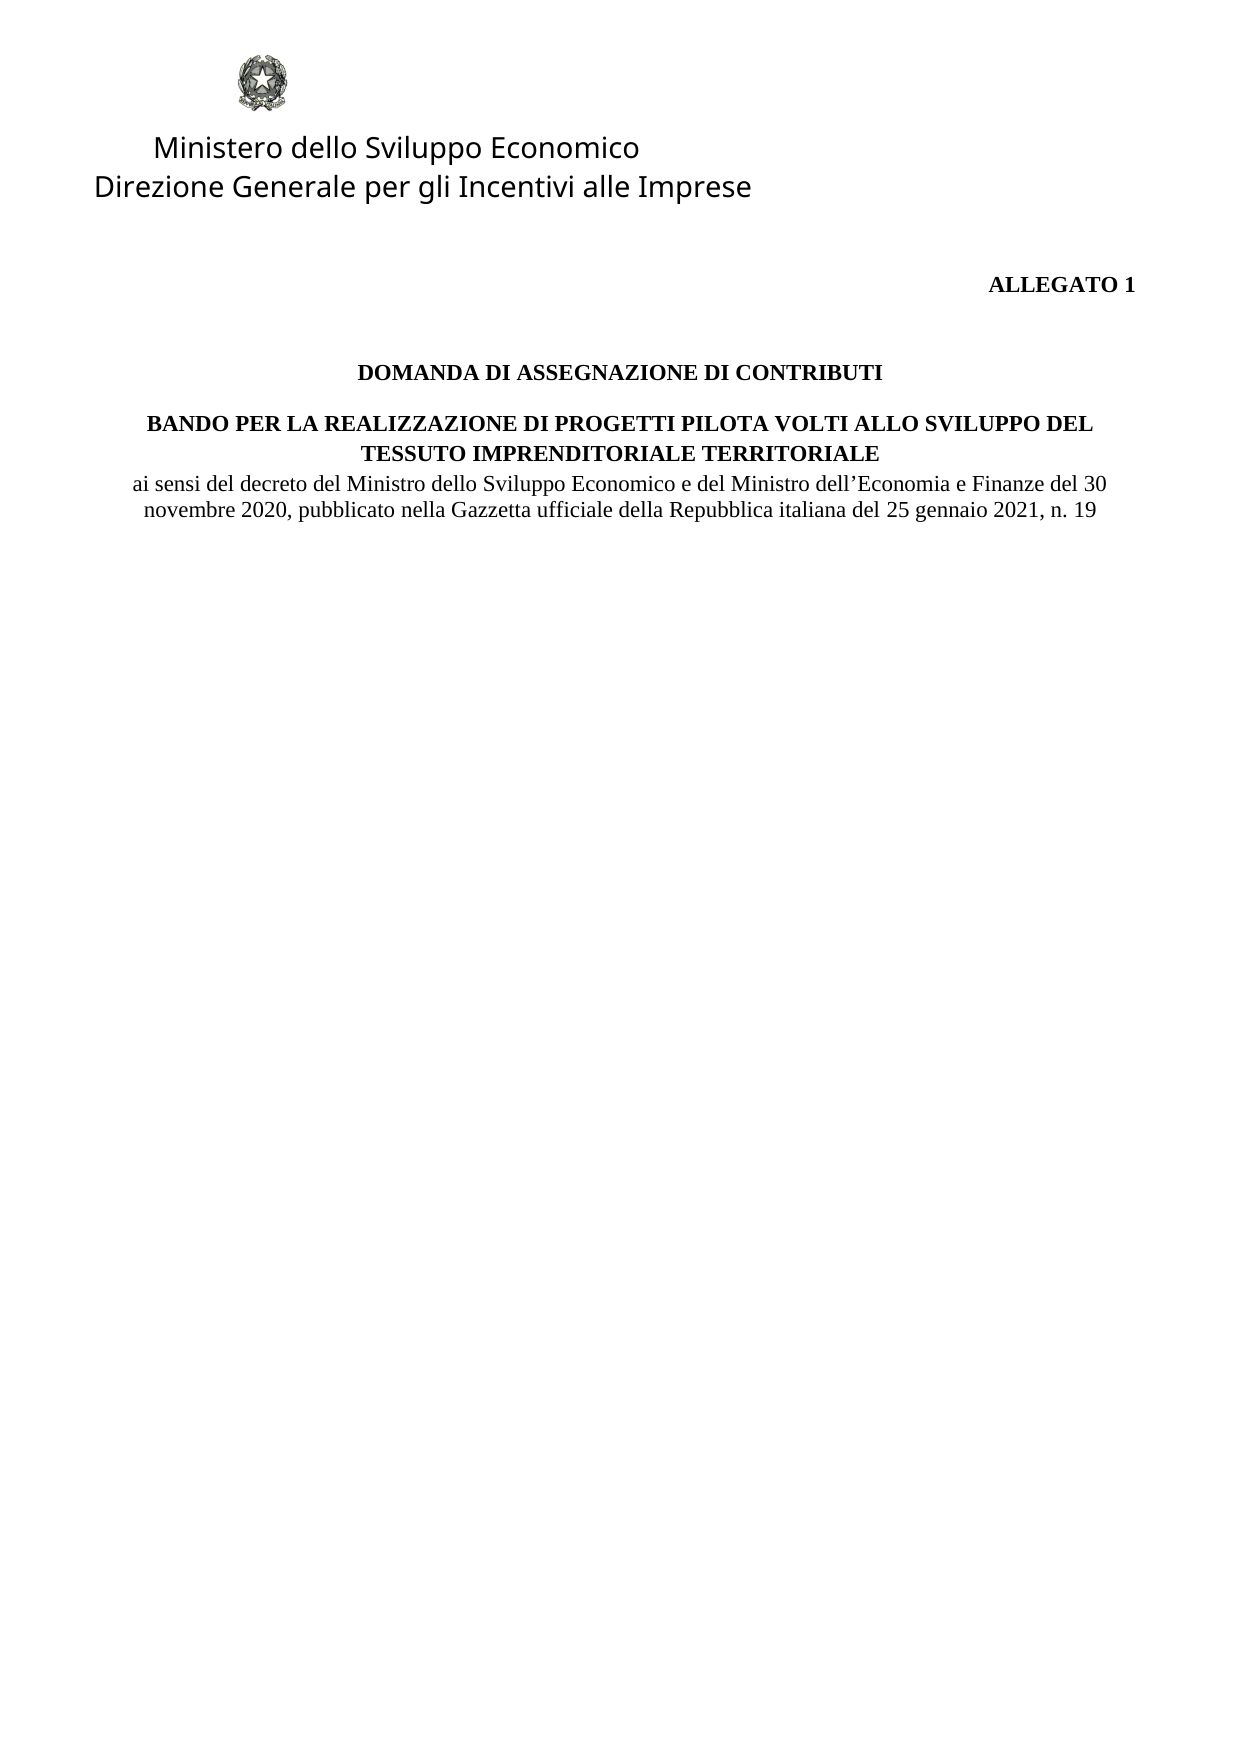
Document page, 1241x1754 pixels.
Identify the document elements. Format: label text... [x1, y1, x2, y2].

picture [235, 53, 290, 113]
text BANDO PER LA REALIZZAZIONE DI PROGETTI PILOTA VOLTI ALLO SVILUPPO DEL TESSUTO IMPRENDITORIALE TERRITORIALE [94, 410, 1147, 466]
text ALLEGATO 1 [94, 270, 1136, 296]
text DOMANDA DI ASSEGNAZIONE DI CONTRIBUTI [94, 359, 1147, 385]
text ai sensi del decreto del Ministro dello Sviluppo Economico e del Ministro dell’Economia e Finanze del 30 novembre 2020, pubblicato nella Gazzetta ufficiale della Repubblica italiana del 25 gennaio 2021, n. 19 [94, 470, 1146, 523]
